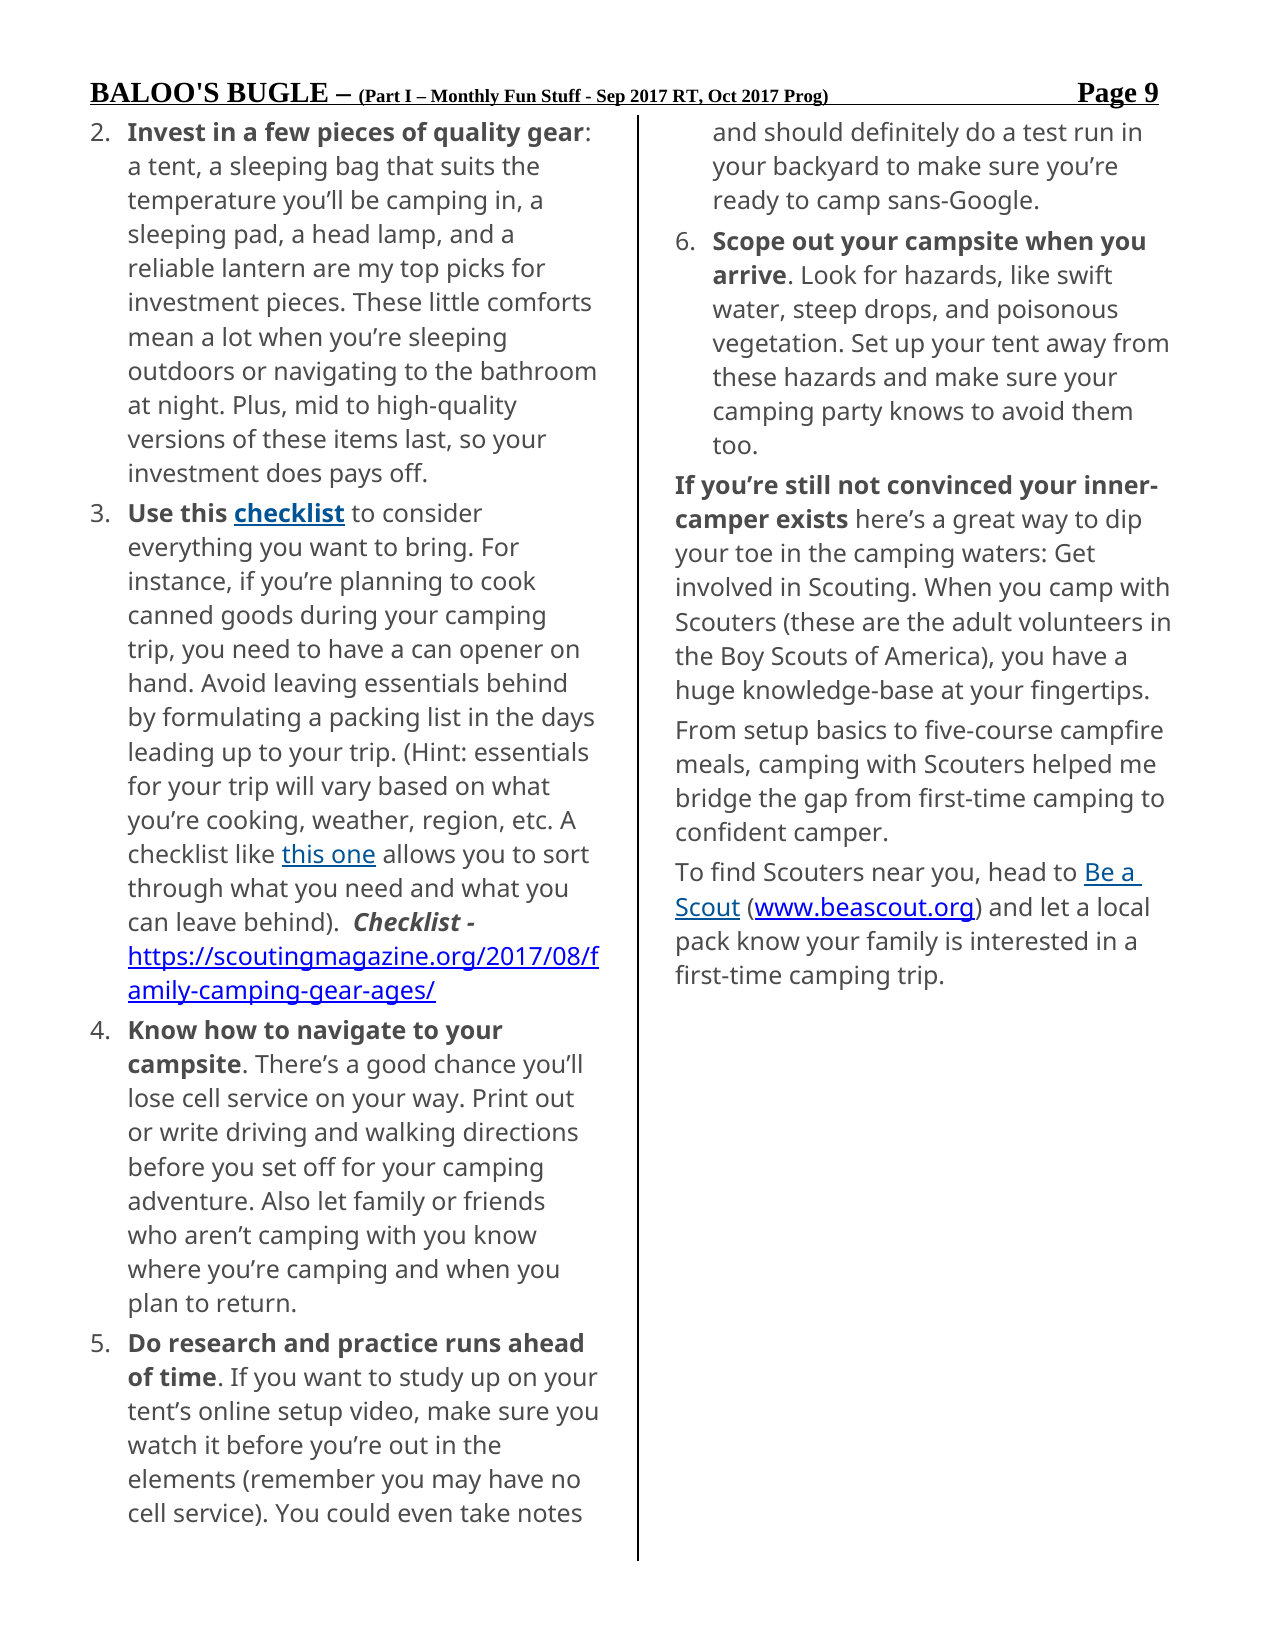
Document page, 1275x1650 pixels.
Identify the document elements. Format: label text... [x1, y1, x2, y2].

text From setup basics to five-course campfire meals, camping with Scouters helped me bridge the gap from first-time camping to confident camper. [675, 713, 1185, 849]
list Invest in a few pieces of quality gear: a tent, a sleeping bag that suits the temperature you’ll be camping in, a sleeping pad, a head lamp, and a reliable lantern are my top picks for investment pieces. These little comforts mean a lot when you’re sleeping outdoors or navigating to the bathroom at night. Plus, mid to high-quality versions of these items last, so your investment does pays off. [90, 115, 600, 489]
list Know how to navigate to your campsite. There’s a good chance you’ll lose cell service on your way. Print out or write driving and walking directions before you set off for your camping adventure. Also let family or friends who aren’t camping with you know where you’re camping and when you plan to return. [90, 1013, 600, 1319]
list Scope out your campsite when you arrive. Look for hazards, like swift water, steep drops, and poisonous vegetation. Set up your tent away from these hazards and make sure your camping party knows to avoid them too. [675, 223, 1185, 462]
text If you’re still not convinced your inner-camper exists here’s a great way to dip your toe in the camping waters: Get involved in Scouting. When you camp with Scouters (these are the adult volunteers in the Boy Scouts of America), you have a huge knowledge-base at your fingertips. [675, 468, 1185, 706]
text To find Scouters near you, head to Be a Scout (www.beascout.org) and let a local pack know your family is interested in a first-time camping trip. [675, 855, 1185, 991]
list Do research and practice runs ahead of time. If you want to study up on your tent’s online setup video, make sure you watch it before you’re out in the elements (remember you may have no cell service). You could even take notes and should definitely do a test run in your backyard to make sure you’re ready to camp sans-Google. [675, 115, 1185, 217]
list Use this checklist to consider everything you want to bring. For instance, if you’re planning to cook canned goods during your camping trip, you need to have a can opener on hand. Avoid leaving essentials behind by formulating a packing list in the days leading up to your trip. (Hint: essentials for your trip will vary based on what you’re cooking, weather, region, etc. A checklist like this one allows you to sort through what you need and what you can leave behind). Checklist - https://scoutingmagazine.org/2017/08/family-camping-gear-ages/ [90, 496, 600, 1007]
list Do research and practice runs ahead of time. If you want to study up on your tent’s online setup video, make sure you watch it before you’re out in the elements (remember you may have no cell service). You could even take notes and should definitely do a test run in your backyard to make sure you’re ready to camp sans-Google. [90, 1326, 600, 1530]
